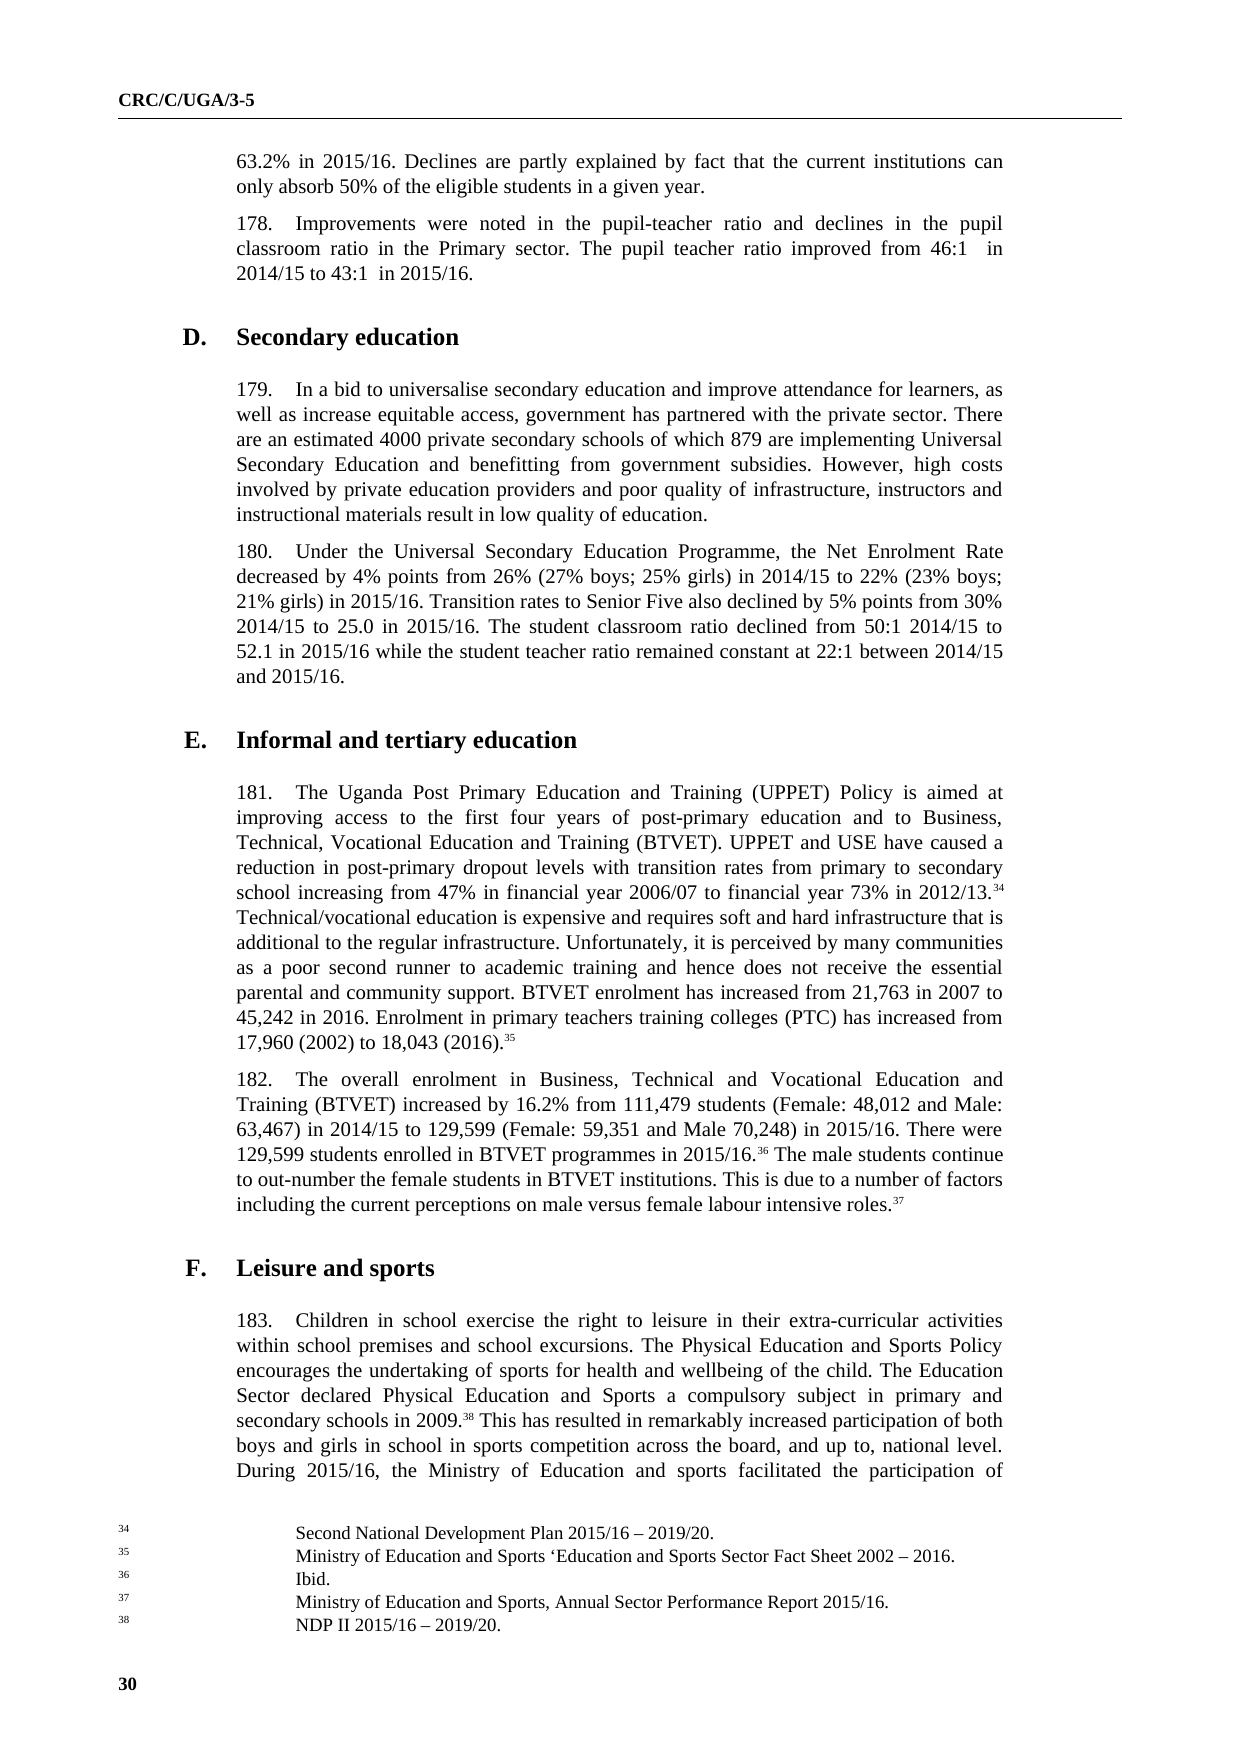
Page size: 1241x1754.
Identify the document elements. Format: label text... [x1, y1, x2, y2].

text F. Leisure and sports [118, 1254, 1004, 1282]
list The overall enrolment in Business, Technical and Vocational Education and Training (BTVET) increased by 16.2% from 111,479 students (Female: 48,012 and Male: 63,467) in 2014/15 to 129,599 (Female: 59,351 and Male 70,248) in 2015/16. There were 129,599 students enrolled in BTVET programmes in 2015/16. The male students continue to out-number the female students in BTVET institutions. This is due to a number of factors including the current perceptions on male versus female labour intensive roles. [236, 1066, 1004, 1216]
list Under the Universal Secondary Education Programme, the Net Enrolment Rate decreased by 4% points from 26% (27% boys; 25% girls) in 2014/15 to 22% (23% boys; 21% girls) in 2015/16. Transition rates to Senior Five also declined by 5% points from 30% 2014/15 to 25.0 in 2015/16. The student classroom ratio declined from 50:1 2014/15 to 52.1 in 2015/16 while the student teacher ratio remained constant at 22:1 between 2014/15 and 2015/16. [236, 538, 1004, 688]
text D. Secondary education [118, 323, 1004, 351]
text E. Informal and tertiary education [118, 726, 1004, 754]
list The Uganda Post Primary Education and Training (UPPET) Policy is aimed at improving access to the first four years of post-primary education and to Business, Technical, Vocational Education and Training (BTVET). UPPET and USE have caused a reduction in post-primary dropout levels with transition rates from primary to secondary school increasing from 47% in financial year 2006/07 to financial year 73% in 2012/13. Technical/vocational education is expensive and requires soft and hard infrastructure that is additional to the regular infrastructure. Unfortunately, it is perceived by many communities as a poor second runner to academic training and hence does not receive the essential parental and community support. BTVET enrolment has increased from 21,763 in 2007 to 45,242 in 2016. Enrolment in primary teachers training colleges (PTC) has increased from 17,960 (2002) to 18,043 (2016). [236, 779, 1004, 1054]
list In a bid to universalise secondary education and improve attendance for learners, as well as increase equitable access, government has partnered with the private sector. There are an estimated 4000 private secondary schools of which 879 are implementing Universal Secondary Education and benefitting from government subsidies. However, high costs involved by private education providers and poor quality of infrastructure, instructors and instructional materials result in low quality of education. [236, 376, 1004, 526]
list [236, 148, 1004, 198]
list Improvements were noted in the pupil-teacher ratio and declines in the pupil classroom ratio in the Primary sector. The pupil teacher ratio improved from 46:1 in 2014/15 to 43:1 in 2015/16. [236, 210, 1004, 285]
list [236, 1307, 1004, 1482]
